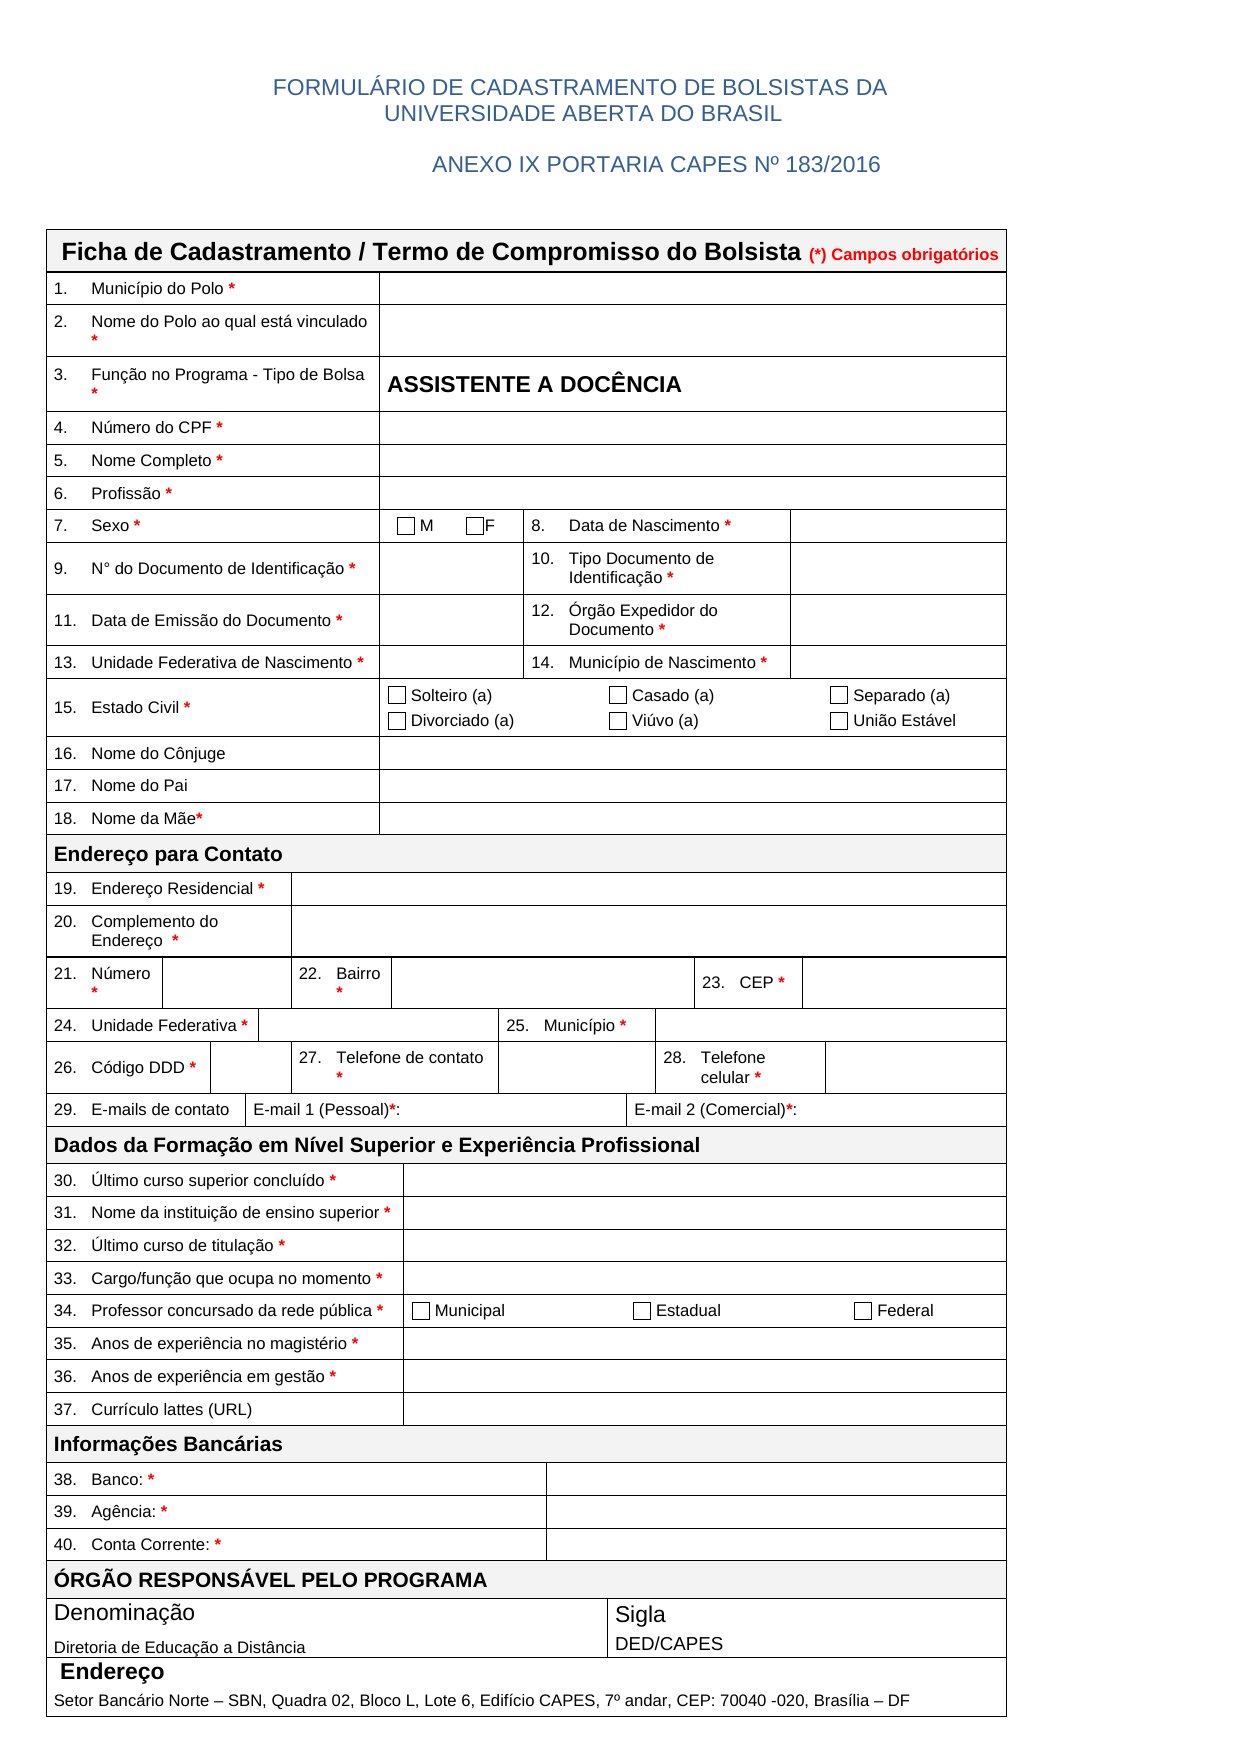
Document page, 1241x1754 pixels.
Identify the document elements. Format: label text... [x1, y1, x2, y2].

table_cell [380, 273, 1006, 304]
table_cell Bairro * [292, 958, 391, 1008]
table_cell Último curso superior concluído * [47, 1164, 403, 1196]
table_cell [392, 958, 694, 1008]
table_cell Sigla DED/CAPES [608, 1599, 1006, 1657]
table_cell Telefone de contato * [292, 1042, 498, 1093]
table_cell [380, 646, 523, 678]
table_cell [404, 1328, 1006, 1359]
table_cell [292, 906, 1006, 956]
table_cell Unidade Federativa * [47, 1009, 258, 1041]
table_cell Nome do Cônjuge [47, 737, 379, 769]
table_cell N° do Documento de Identificação * [47, 543, 379, 593]
table_cell Agência: * [47, 1496, 546, 1528]
table_cell [380, 543, 523, 593]
table_cell ASSISTENTE A DOCÊNCIA [380, 357, 1006, 411]
table_cell [803, 958, 1006, 1008]
table_cell Estado Civil * [47, 679, 379, 736]
table_cell Professor concursado da rede pública * [47, 1295, 403, 1327]
table_cell Número do CPF * [47, 412, 379, 443]
table_cell [404, 1230, 1006, 1261]
table_cell Número * [47, 958, 162, 1008]
table_cell E-mails de contato [47, 1094, 245, 1126]
table_cell Anos de experiência em gestão * [47, 1360, 403, 1392]
table_cell Municipal Estadual Federal [404, 1295, 1006, 1327]
table_cell Nome Completo * [47, 445, 379, 476]
table_cell M F [380, 510, 523, 542]
table_cell [380, 477, 1006, 509]
table_cell Município de Nascimento * [524, 646, 790, 678]
table_cell Nome da instituição de ensino superior * [47, 1197, 403, 1228]
table_cell [499, 1042, 655, 1093]
table_cell Nome do Polo ao qual está vinculado * [47, 305, 379, 356]
table_cell Município do Polo * [47, 273, 379, 304]
table_cell [380, 412, 1006, 443]
table_cell [547, 1496, 1006, 1528]
table_cell Profissão * [47, 477, 379, 509]
table_cell Anos de experiência no magistério * [47, 1328, 403, 1359]
table_cell E-mail 1 (Pessoal)*: [246, 1094, 626, 1126]
table_cell Data de Nascimento * [524, 510, 790, 542]
table_cell Tipo Documento de Identificação * [524, 543, 790, 593]
table_cell [380, 445, 1006, 476]
table_cell CEP * [695, 958, 802, 1008]
table_cell [547, 1463, 1006, 1495]
table_cell [163, 958, 291, 1008]
table_cell Unidade Federativa de Nascimento * [47, 646, 379, 678]
table_cell [791, 646, 1006, 678]
table_cell [380, 770, 1006, 802]
table_cell Telefone celular * [656, 1042, 825, 1093]
table_cell Função no Programa - Tipo de Bolsa * [47, 357, 379, 411]
table_cell Nome da Mãe* [47, 803, 379, 834]
table_cell [547, 1529, 1006, 1560]
table_cell Dados da Formação em Nível Superior e Experiência Profissional [47, 1127, 1006, 1163]
table_cell Solteiro (a) Casado (a) Separado (a) Divorciado (a) Viúvo (a) União Estável [380, 679, 1006, 736]
table_cell [404, 1164, 1006, 1196]
table_cell Nome do Pai [47, 770, 379, 802]
table_header Ficha de Cadastramento / Termo de Compromisso do Bolsista (*) Campos obrigatórios [47, 230, 1006, 271]
table_cell [404, 1197, 1006, 1228]
table_cell E-mail 2 (Comercial)*: [627, 1094, 1006, 1126]
table_cell [292, 873, 1006, 904]
table_cell Informações Bancárias [47, 1426, 1006, 1462]
table_cell Endereço Residencial * [47, 873, 291, 904]
table_cell [404, 1360, 1006, 1392]
table_cell Código DDD * [47, 1042, 210, 1093]
table_cell [791, 595, 1006, 645]
table_cell Endereço Setor Bancário Norte – SBN, Quadra 02, Bloco L, Lote 6, Edifício CAPES, 7º andar, CEP: 70040 -020, Brasília – DF [47, 1658, 1006, 1716]
table_cell Currículo lattes (URL) [47, 1393, 403, 1425]
table_cell [211, 1042, 291, 1093]
table_cell Sexo * [47, 510, 379, 542]
table_cell [380, 595, 523, 645]
table_cell Município * [499, 1009, 655, 1041]
table_cell Órgão Expedidor do Documento * [524, 595, 790, 645]
table_cell Endereço para Contato [47, 835, 1006, 872]
table_cell ÓRGÃO RESPONSÁVEL PELO PROGRAMA [47, 1561, 1006, 1598]
table_cell Cargo/função que ocupa no momento * [47, 1262, 403, 1294]
table_cell [791, 510, 1006, 542]
table_cell Banco: * [47, 1463, 546, 1495]
table_cell Data de Emissão do Documento * [47, 595, 379, 645]
table_cell [404, 1262, 1006, 1294]
table_cell [380, 737, 1006, 769]
table_cell Complemento do Endereço * [47, 906, 291, 956]
table_cell Conta Corrente: * [47, 1529, 546, 1560]
table_cell [380, 305, 1006, 356]
table_cell [656, 1009, 1006, 1041]
table_cell Último curso de titulação * [47, 1230, 403, 1261]
table_cell [404, 1393, 1006, 1425]
table_cell [791, 543, 1006, 593]
table_cell Denominação Diretoria de Educação a Distância [47, 1599, 607, 1657]
table_cell [826, 1042, 1006, 1093]
table_cell [259, 1009, 498, 1041]
table_cell [380, 803, 1006, 834]
